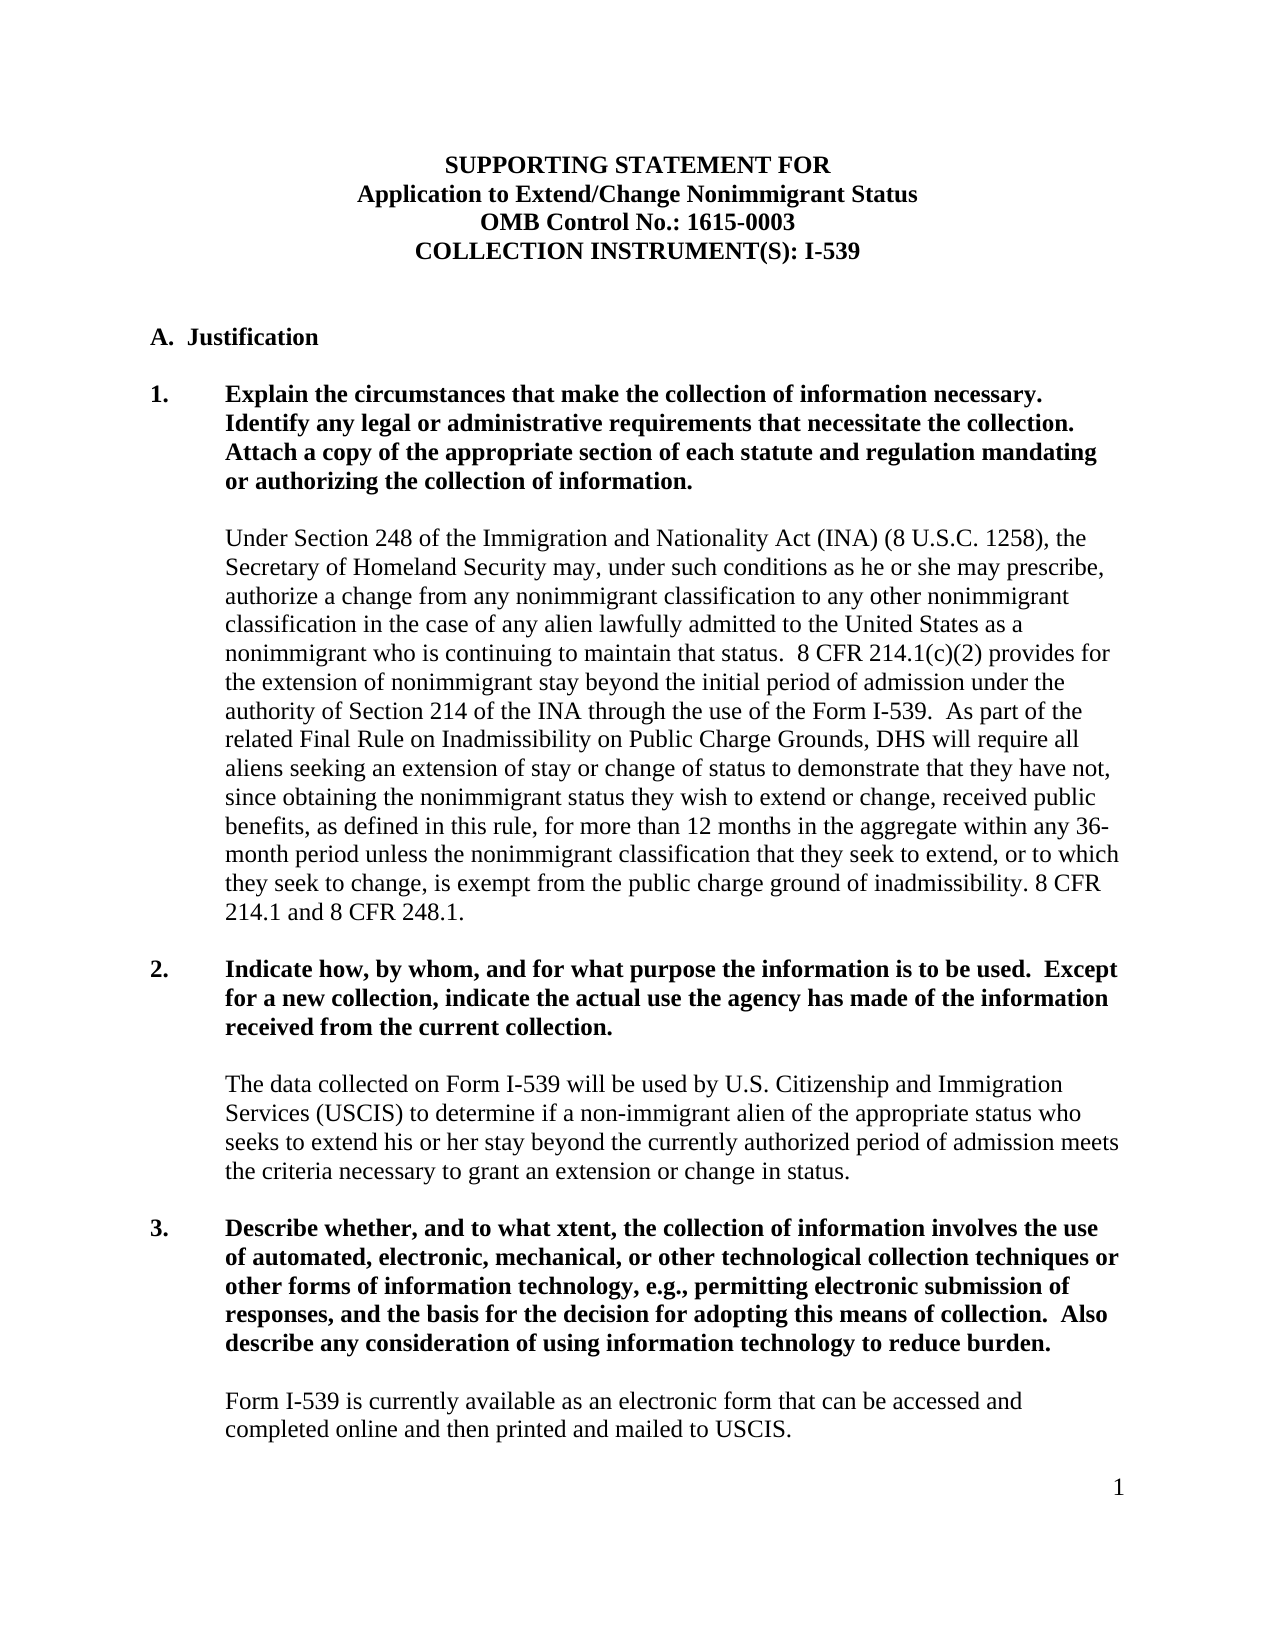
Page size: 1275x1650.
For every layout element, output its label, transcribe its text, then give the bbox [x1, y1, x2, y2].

text Application to Extend/Change Nonimmigrant Status [150, 179, 1125, 207]
text COLLECTION INSTRUMENT(S): I-539 [150, 236, 1125, 265]
text SUPPORTING STATEMENT FOR [150, 150, 1125, 179]
text Under Section 248 of the Immigration and Nationality Act (INA) (8 U.S.C. 1258), the Secretary of Homeland Security may, under such conditions as he or she may prescribe, authorize a change from any nonimmigrant classification to any other nonimmigrant classification in the case of any alien lawfully admitted to the United States as a nonimmigrant who is continuing to maintain that status. 8 CFR 214.1(c)(2) provides for the extension of nonimmigrant stay beyond the initial period of admission under the authority of Section 214 of the INA through the use of the Form I-539. As part of the related Final Rule on Inadmissibility on Public Charge Grounds, DHS will require all aliens seeking an extension of stay or change of status to demonstrate that they have not, since obtaining the nonimmigrant status they wish to extend or change, received public benefits, as defined in this rule, for more than 12 months in the aggregate within any 36-month period unless the nonimmigrant classification that they seek to extend, or to which they seek to change, is exempt from the public charge ground of inadmissibility. 8 CFR 214.1 and 8 CFR 248.1. [225, 523, 1125, 926]
text 3. Describe whether, and to what xtent, the collection of information involves the use of automated, electronic, mechanical, or other technological collection techniques or other forms of information technology, e.g., permitting electronic submission of responses, and the basis for the decision for adopting this means of collection. Also describe any consideration of using information technology to reduce burden. [150, 1213, 1125, 1357]
text Form I-539 is currently available as an electronic form that can be accessed and completed online and then printed and mailed to USCIS. [225, 1386, 1125, 1443]
text 2. Indicate how, by whom, and for what purpose the information is to be used. Except for a new collection, indicate the actual use the agency has made of the information received from the current collection. [150, 954, 1125, 1041]
text The data collected on Form I-539 will be used by U.S. Citizenship and Immigration Services (USCIS) to determine if a non-immigrant alien of the appropriate status who seeks to extend his or her stay beyond the currently authorized period of admission meets the criteria necessary to grant an extension or change in status. [225, 1069, 1125, 1184]
text 1. Explain the circumstances that make the collection of information necessary. Identify any legal or administrative requirements that necessitate the collection. Attach a copy of the appropriate section of each statute and regulation mandating or authorizing the collection of information. [150, 379, 1125, 494]
text OMB Control No.: 1615-0003 [150, 207, 1125, 236]
text A. Justification [150, 322, 1125, 351]
